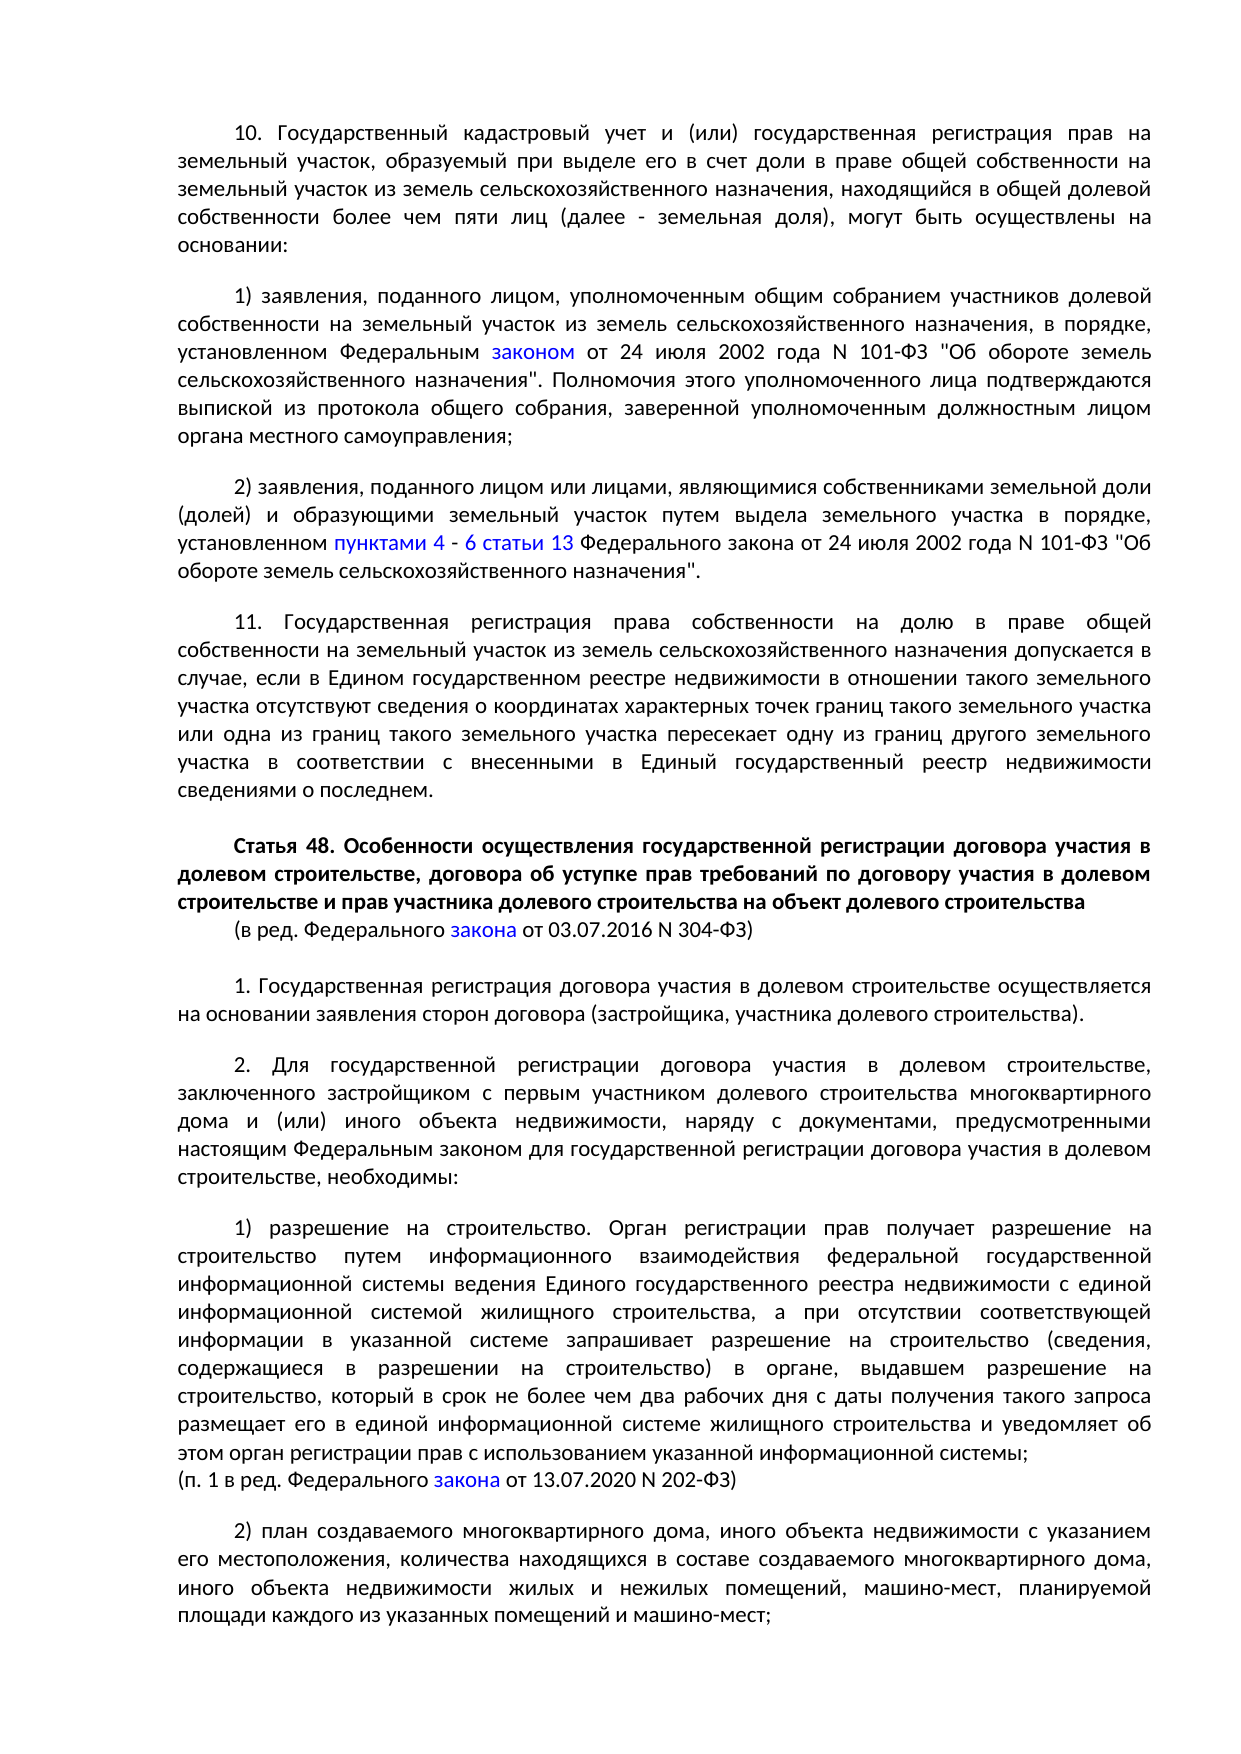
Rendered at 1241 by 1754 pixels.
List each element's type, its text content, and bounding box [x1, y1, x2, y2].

text 2) заявления, поданного лицом или лицами, являющимися собственниками земельной доли (долей) и образующими земельный участок путем выдела земельного участка в порядке, установленном пунктами 4 - 6 статьи 13 Федерального закона от 24 июля 2002 года N 101-ФЗ "Об обороте земель сельскохозяйственного назначения". [177, 472, 1152, 584]
text 1. Государственная регистрация договора участия в долевом строительстве осуществляется на основании заявления сторон договора (застройщика, участника долевого строительства). [177, 971, 1152, 1027]
text 11. Государственная регистрация права собственности на долю в праве общей собственности на земельный участок из земель сельскохозяйственного назначения допускается в случае, если в Едином государственном реестре недвижимости в отношении такого земельного участка отсутствуют сведения о координатах характерных точек границ такого земельного участка или одна из границ такого земельного участка пересекает одну из границ другого земельного участка в соответствии с внесенными в Единый государственный реестр недвижимости сведениями о последнем. [177, 607, 1152, 803]
text (п. 1 в ред. Федерального закона от 13.07.2020 N 202-ФЗ) [177, 1466, 1152, 1494]
text 10. Государственный кадастровый учет и (или) государственная регистрация прав на земельный участок, образуемый при выделе его в счет доли в праве общей собственности на земельный участок из земель сельскохозяйственного назначения, находящийся в общей долевой собственности более чем пяти лиц (далее - земельная доля), могут быть осуществлены на основании: [177, 118, 1152, 258]
text 1) разрешение на строительство. Орган регистрации прав получает разрешение на строительство путем информационного взаимодействия федеральной государственной информационной системы ведения Единого государственного реестра недвижимости с единой информационной системой жилищного строительства, а при отсутствии соответствующей информации в указанной системе запрашивает разрешение на строительство (сведения, содержащиеся в разрешении на строительство) в органе, выдавшем разрешение на строительство, который в срок не более чем два рабочих дня с даты получения такого запроса размещает его в единой информационной системе жилищного строительства и уведомляет об этом орган регистрации прав с использованием указанной информационной системы; [177, 1213, 1152, 1466]
title Статья 48. Особенности осуществления государственной регистрации договора участия в долевом строительстве, договора об уступке прав требований по договору участия в долевом строительстве и прав участника долевого строительства на объект долевого строительства [177, 831, 1152, 915]
text (в ред. Федерального закона от 03.07.2016 N 304-ФЗ) [177, 915, 1152, 943]
text 2) план создаваемого многоквартирного дома, иного объекта недвижимости с указанием его местоположения, количества находящихся в составе создаваемого многоквартирного дома, иного объекта недвижимости жилых и нежилых помещений, машино-мест, планируемой площади каждого из указанных помещений и машино-мест; [177, 1517, 1152, 1629]
text 2. Для государственной регистрации договора участия в долевом строительстве, заключенного застройщиком с первым участником долевого строительства многоквартирного дома и (или) иного объекта недвижимости, наряду с документами, предусмотренными настоящим Федеральным законом для государственной регистрации договора участия в долевом строительстве, необходимы: [177, 1050, 1152, 1191]
text 1) заявления, поданного лицом, уполномоченным общим собранием участников долевой собственности на земельный участок из земель сельскохозяйственного назначения, в порядке, установленном Федеральным законом от 24 июля 2002 года N 101-ФЗ "Об обороте земель сельскохозяйственного назначения". Полномочия этого уполномоченного лица подтверждаются выпиской из протокола общего собрания, заверенной уполномоченным должностным лицом органа местного самоуправления; [177, 281, 1152, 449]
